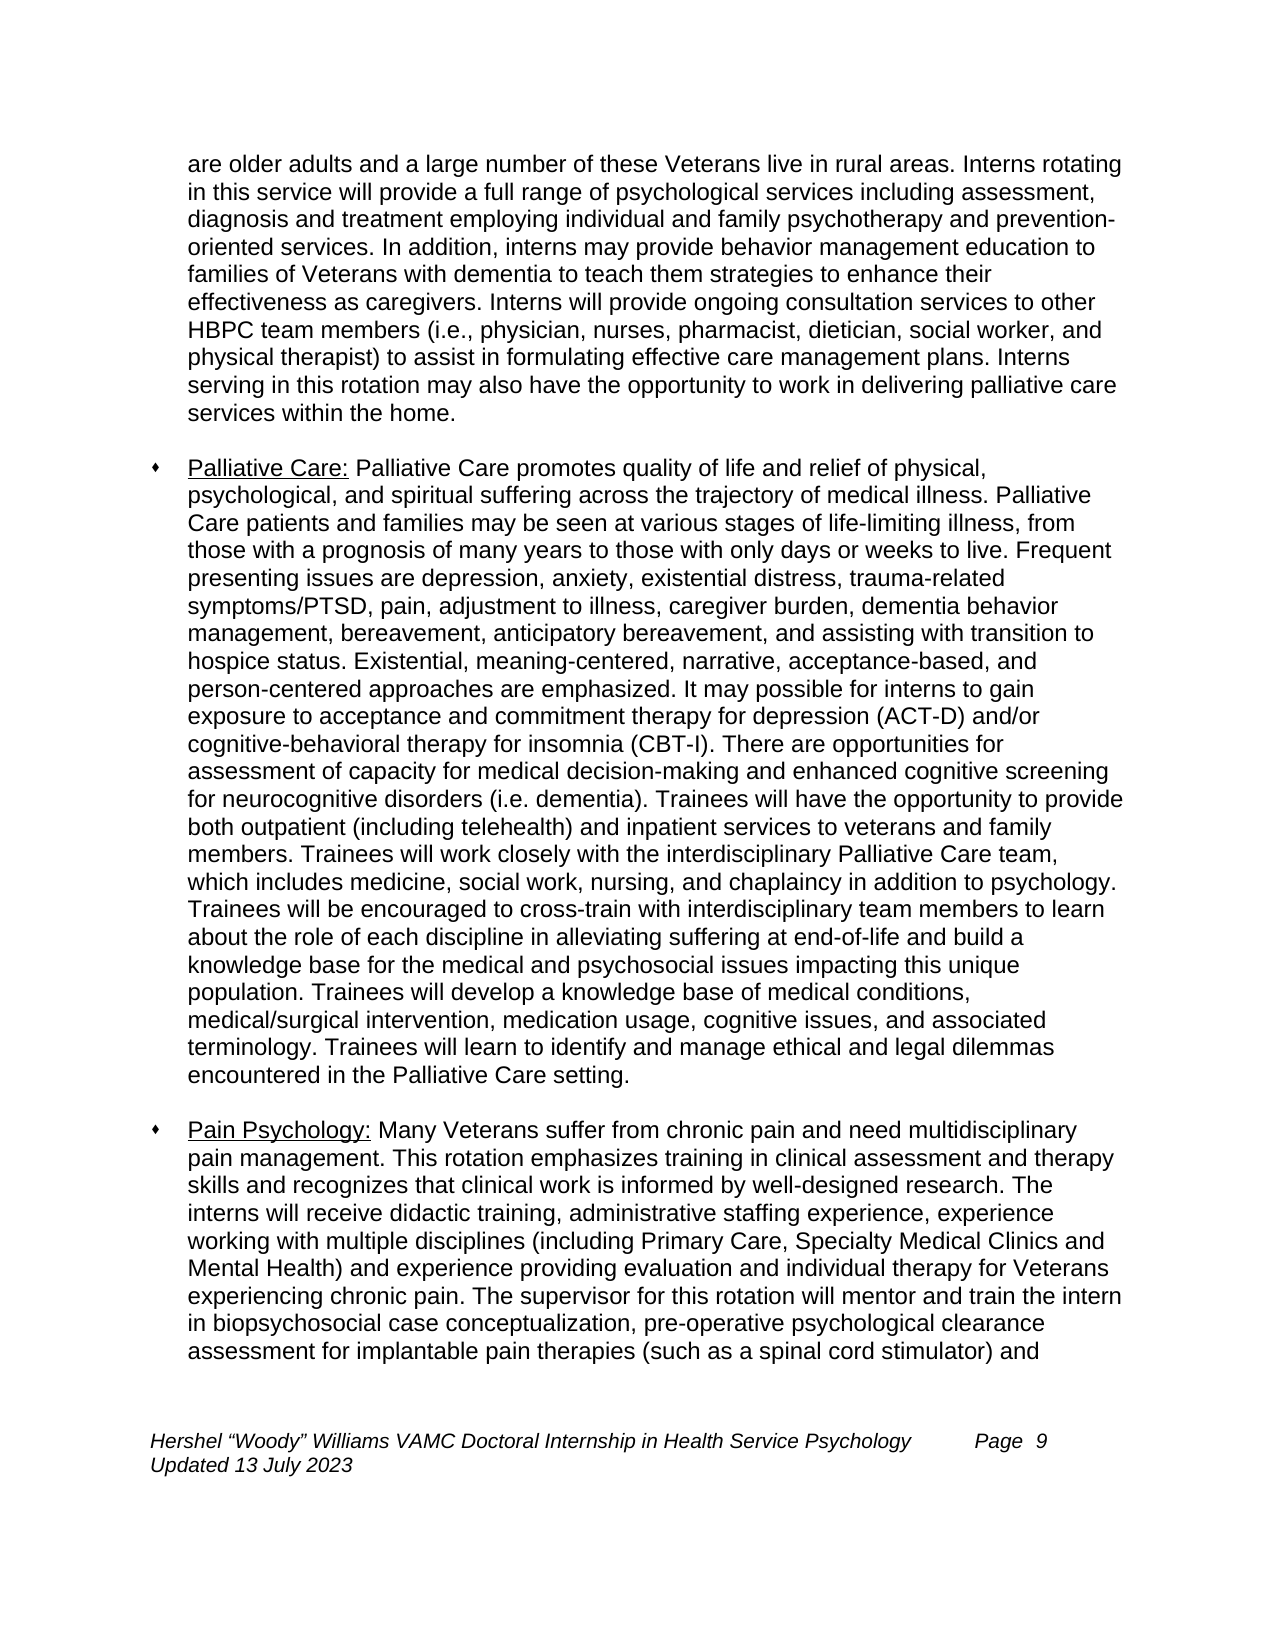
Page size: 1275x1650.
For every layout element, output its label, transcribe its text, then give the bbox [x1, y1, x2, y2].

list Palliative Care: Palliative Care promotes quality of life and relief of physical, psychological, and spiritual suffering across the trajectory of medical illness. Palliative Care patients and families may be seen at various stages of life-limiting illness, from those with a prognosis of many years to those with only days or weeks to live. Frequent presenting issues are depression, anxiety, existential distress, trauma-related symptoms/PTSD, pain, adjustment to illness, caregiver burden, dementia behavior management, bereavement, anticipatory bereavement, and assisting with transition to hospice status. Existential, meaning-centered, narrative, acceptance-based, and person-centered approaches are emphasized. It may possible for interns to gain exposure to acceptance and commitment therapy for depression (ACT-D) and/or cognitive-behavioral therapy for insomnia (CBT-I). There are opportunities for assessment of capacity for medical decision-making and enhanced cognitive screening for neurocognitive disorders (i.e. dementia). Trainees will have the opportunity to provide both outpatient (including telehealth) and inpatient services to veterans and family members. Trainees will work closely with the interdisciplinary Palliative Care team, which includes medicine, social work, nursing, and chaplaincy in addition to psychology. Trainees will be encouraged to cross-train with interdisciplinary team members to learn about the role of each discipline in alleviating suffering at end-of-life and build a knowledge base for the medical and psychosocial issues impacting this unique population. Trainees will develop a knowledge base of medical conditions, medical/surgical intervention, medication usage, cognitive issues, and associated terminology. Trainees will learn to identify and manage ethical and legal dilemmas encountered in the Palliative Care setting. [150, 454, 1125, 1088]
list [150, 150, 1125, 426]
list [150, 1116, 1125, 1364]
